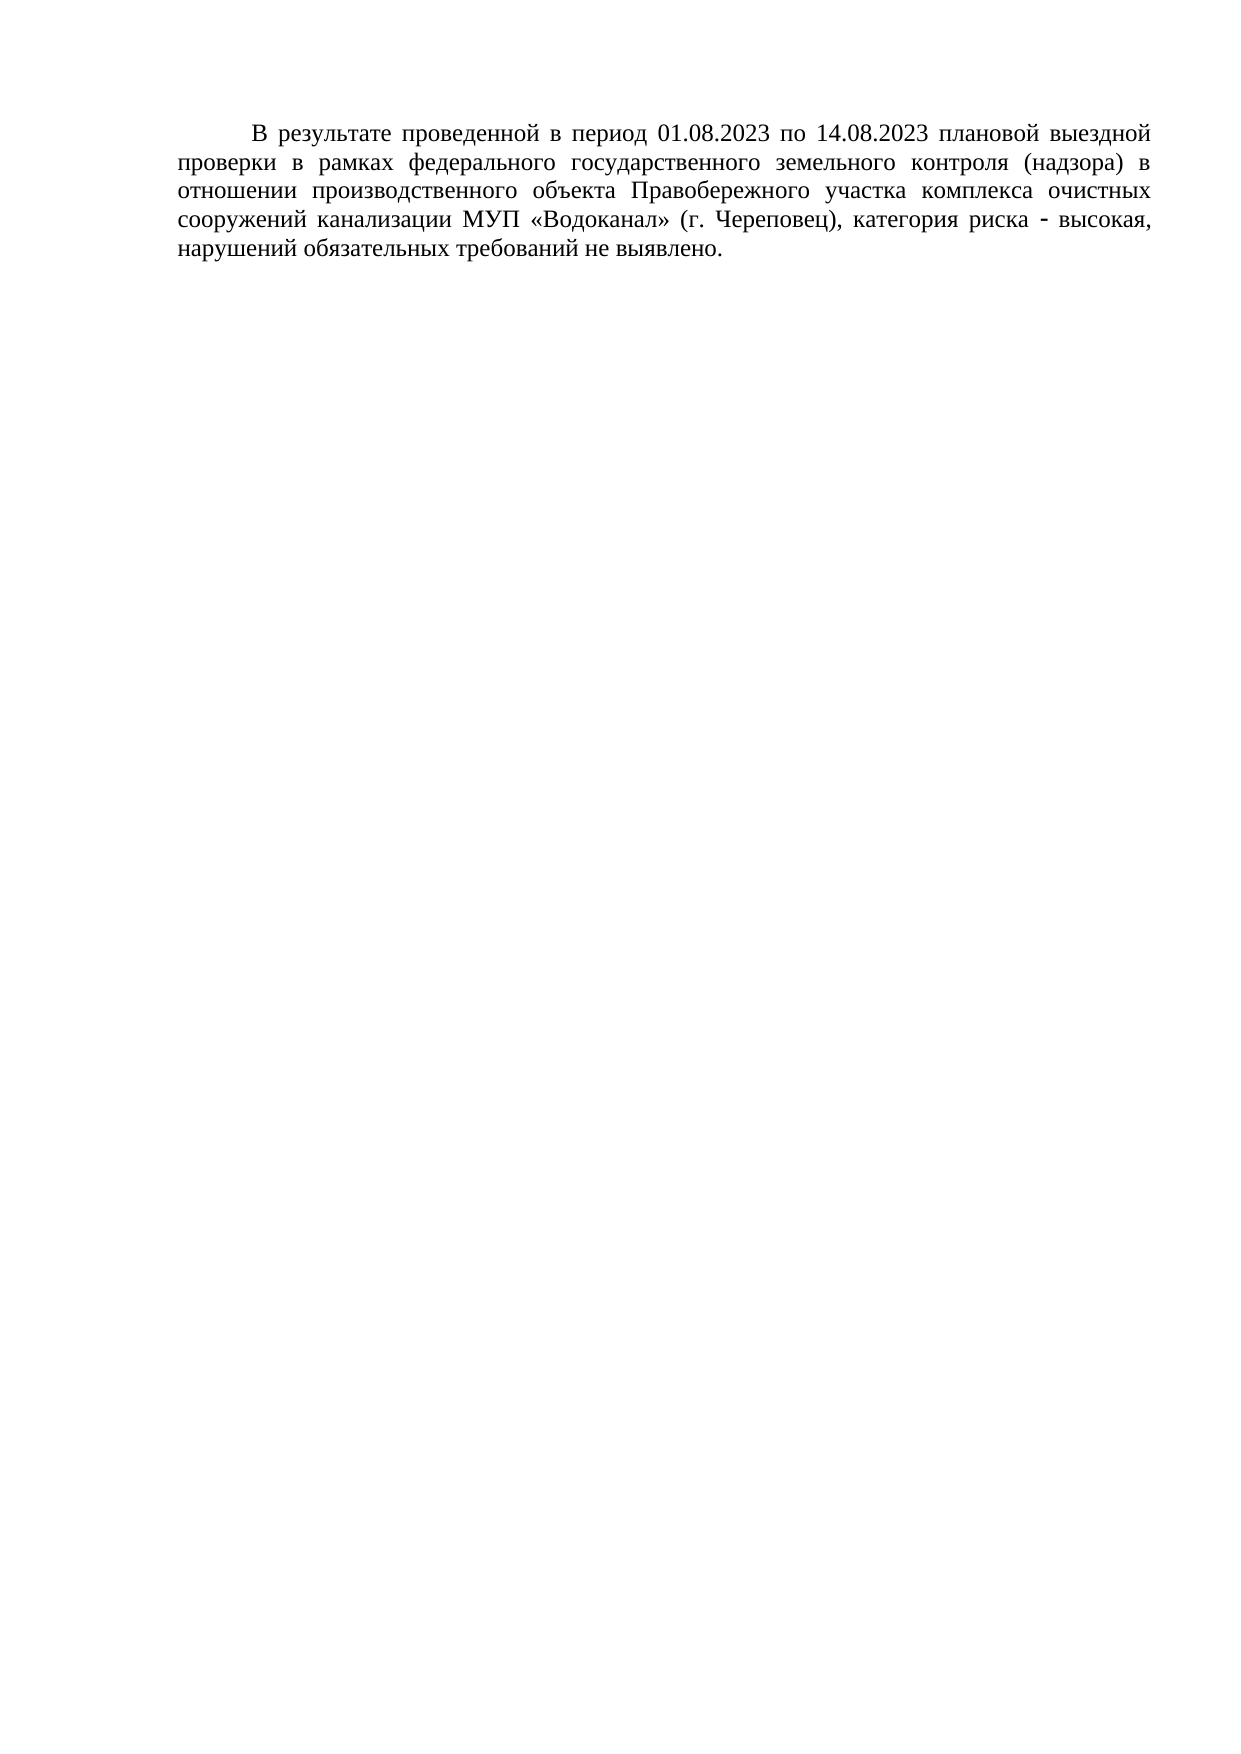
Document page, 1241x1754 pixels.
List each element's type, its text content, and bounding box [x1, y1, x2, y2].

text В результате проведенной в период 01.08.2023 по 14.08.2023 плановой выездной проверки в рамках федерального государственного земельного контроля (надзора) в отношении производственного объекта Правобережного участка комплекса очистных сооружений канализации МУП «Водоканал» (г. Череповец), категория риска высокая, нарушений обязательных требований не выявлено. [177, 118, 1152, 262]
